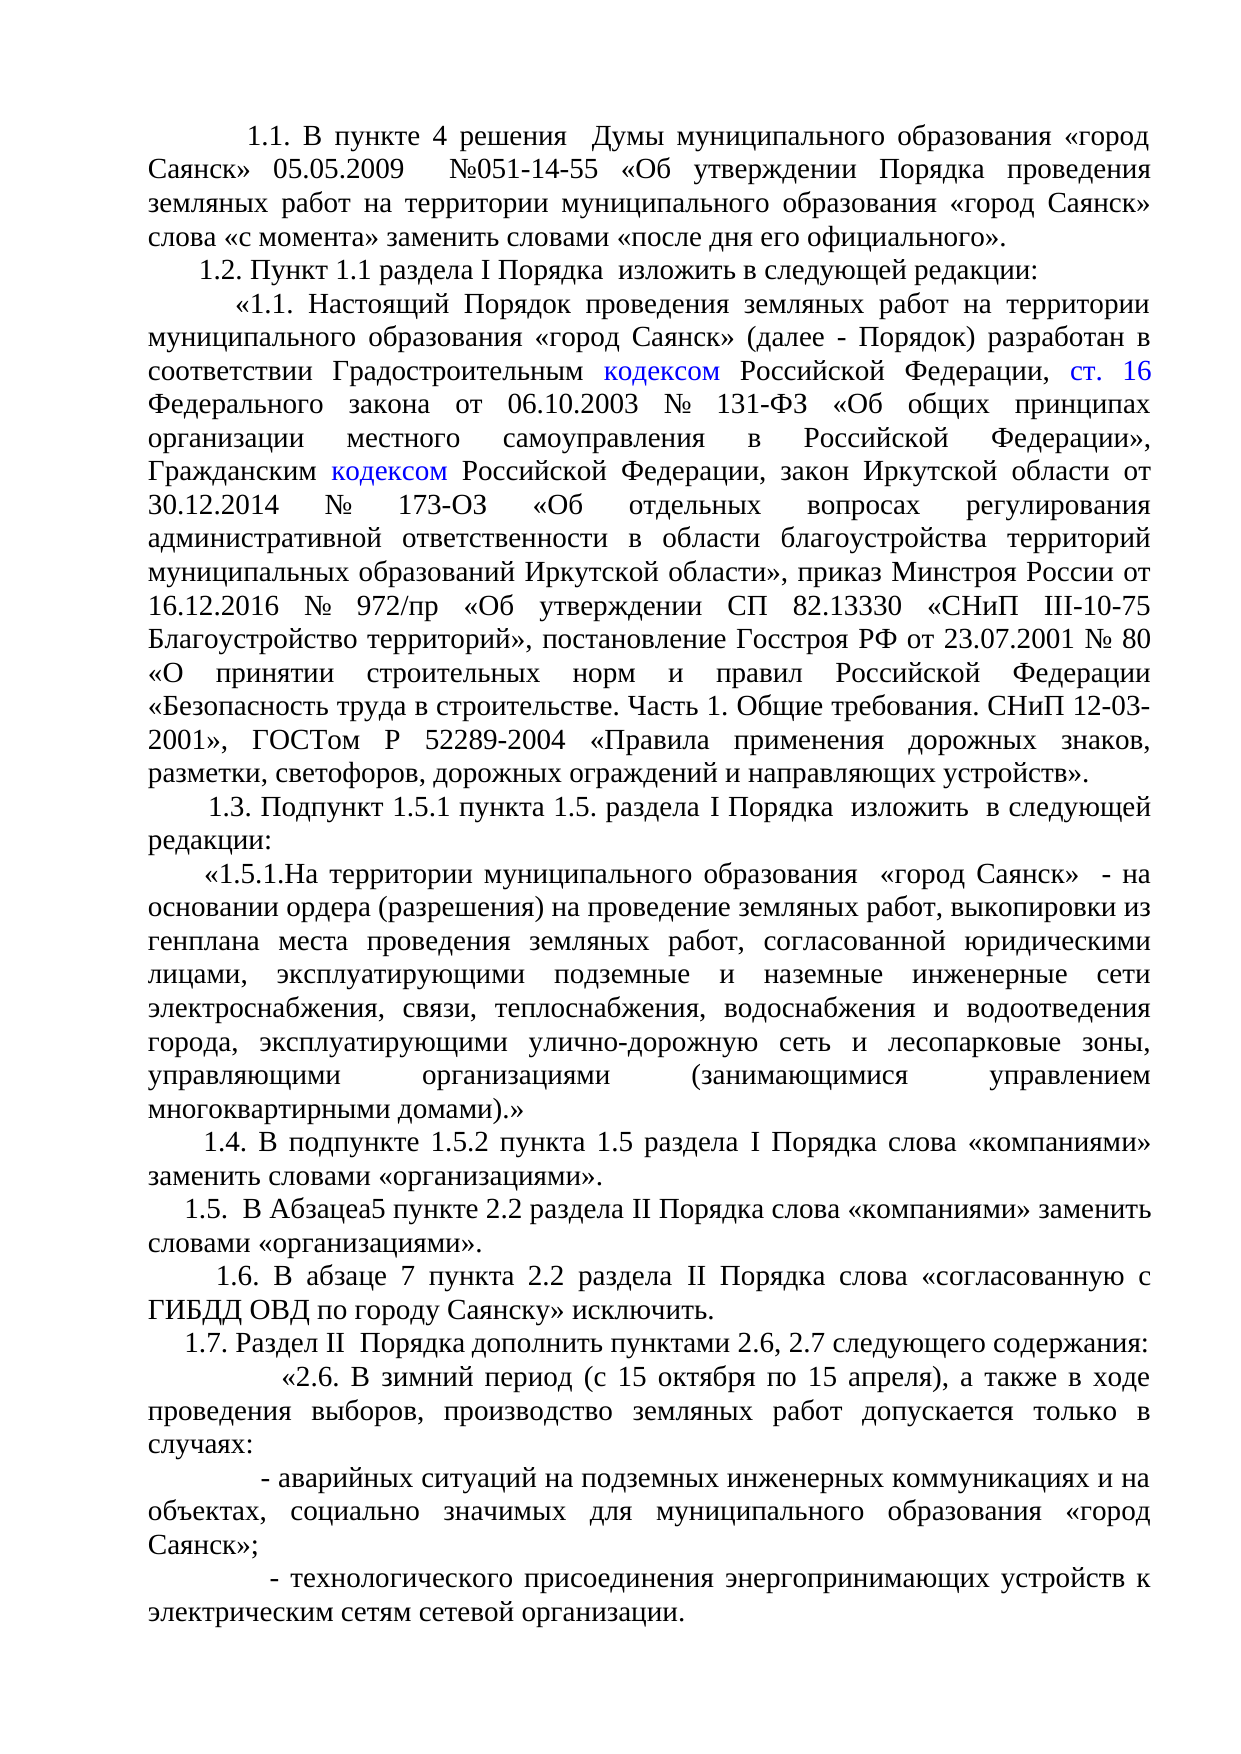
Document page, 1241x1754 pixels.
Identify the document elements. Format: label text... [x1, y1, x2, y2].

text 1.7. Раздел II Порядка дополнить пунктами 2.6, 2.7 следующего содержания: [148, 1326, 1152, 1359]
text «1.1. Настоящий Порядок проведения земляных работ на территории муниципального образования «город Саянск» (далее - Порядок) разработан в соответствии Градостроительным кодексом Российской Федерации, ст. 16 Федерального закона от 06.10.2003 № 131-ФЗ «Об общих принципах организации местного самоуправления в Российской Федерации», Гражданским кодексом Российской Федерации, закон Иркутской области от 30.12.2014 № 173-ОЗ «Об отдельных вопросах регулирования административной ответственности в области благоустройства территорий муниципальных образований Иркутской области», приказ Минстроя России от 16.12.2016 № 972/пр «Об утверждении СП 82.13330 «СНиП III-10-75 Благоустройство территорий», постановление Госстроя РФ от 23.07.2001 № 80 «О принятии строительных норм и правил Российской Федерации «Безопасность труда в строительстве. Часть 1. Общие требования. СНиП 12-03-2001», ГОСТом Р 52289-2004 «Правила применения дорожных знаков, разметки, светофоров, дорожных ограждений и направляющих устройств». [148, 286, 1152, 789]
text 1.1. В пункте 4 решения Думы муниципального образования «город Саянск» 05.05.2009 №051-14-55 «Об утверждении Порядка проведения земляных работ на территории муниципального образования «город Саянск» слова «с момента» заменить словами «после дня его официального». [148, 118, 1152, 252]
text «2.6. В зимний период (с 15 октября по 15 апреля), а также в ходе проведения выборов, производство земляных работ допускается только в случаях: [148, 1359, 1152, 1460]
text 1.2. Пункт 1.1 раздела I Порядка изложить в следующей редакции: [148, 252, 1152, 286]
text 1.4. В подпункте 1.5.2 пункта 1.5 раздела I Порядка слова «компаниями» заменить словами «организациями». [148, 1124, 1152, 1191]
text 1.5. В Абзацеа5 пункте 2.2 раздела II Порядка слова «компаниями» заменить словами «организациями». [148, 1191, 1152, 1258]
text - аварийных ситуаций на подземных инженерных коммуникациях и на объектах, социально значимых для муниципального образования «город Саянск»; [148, 1460, 1152, 1560]
text «1.5.1.На территории муниципального образования «город Саянск» - на основании ордера (разрешения) на проведение земляных работ, выкопировки из генплана места проведения земляных работ, согласованной юридическими лицами, эксплуатирующими подземные и наземные инженерные сети электроснабжения, связи, теплоснабжения, водоснабжения и водоотведения города, эксплуатирующими улично-дорожную сеть и лесопарковые зоны, управляющими организациями (занимающимися управлением многоквартирными домами).» [148, 856, 1152, 1124]
text 1.3. Подпункт 1.5.1 пункта 1.5. раздела I Порядка изложить в следующей редакции: [148, 789, 1152, 856]
text - технологического присоединения энергопринимающих устройств к электрическим сетям сетевой организации. [148, 1560, 1152, 1627]
text 1.6. В абзаце 7 пункта 2.2 раздела II Порядка слова «согласованную с ГИБДД ОВД по городу Саянску» исключить. [148, 1258, 1152, 1326]
